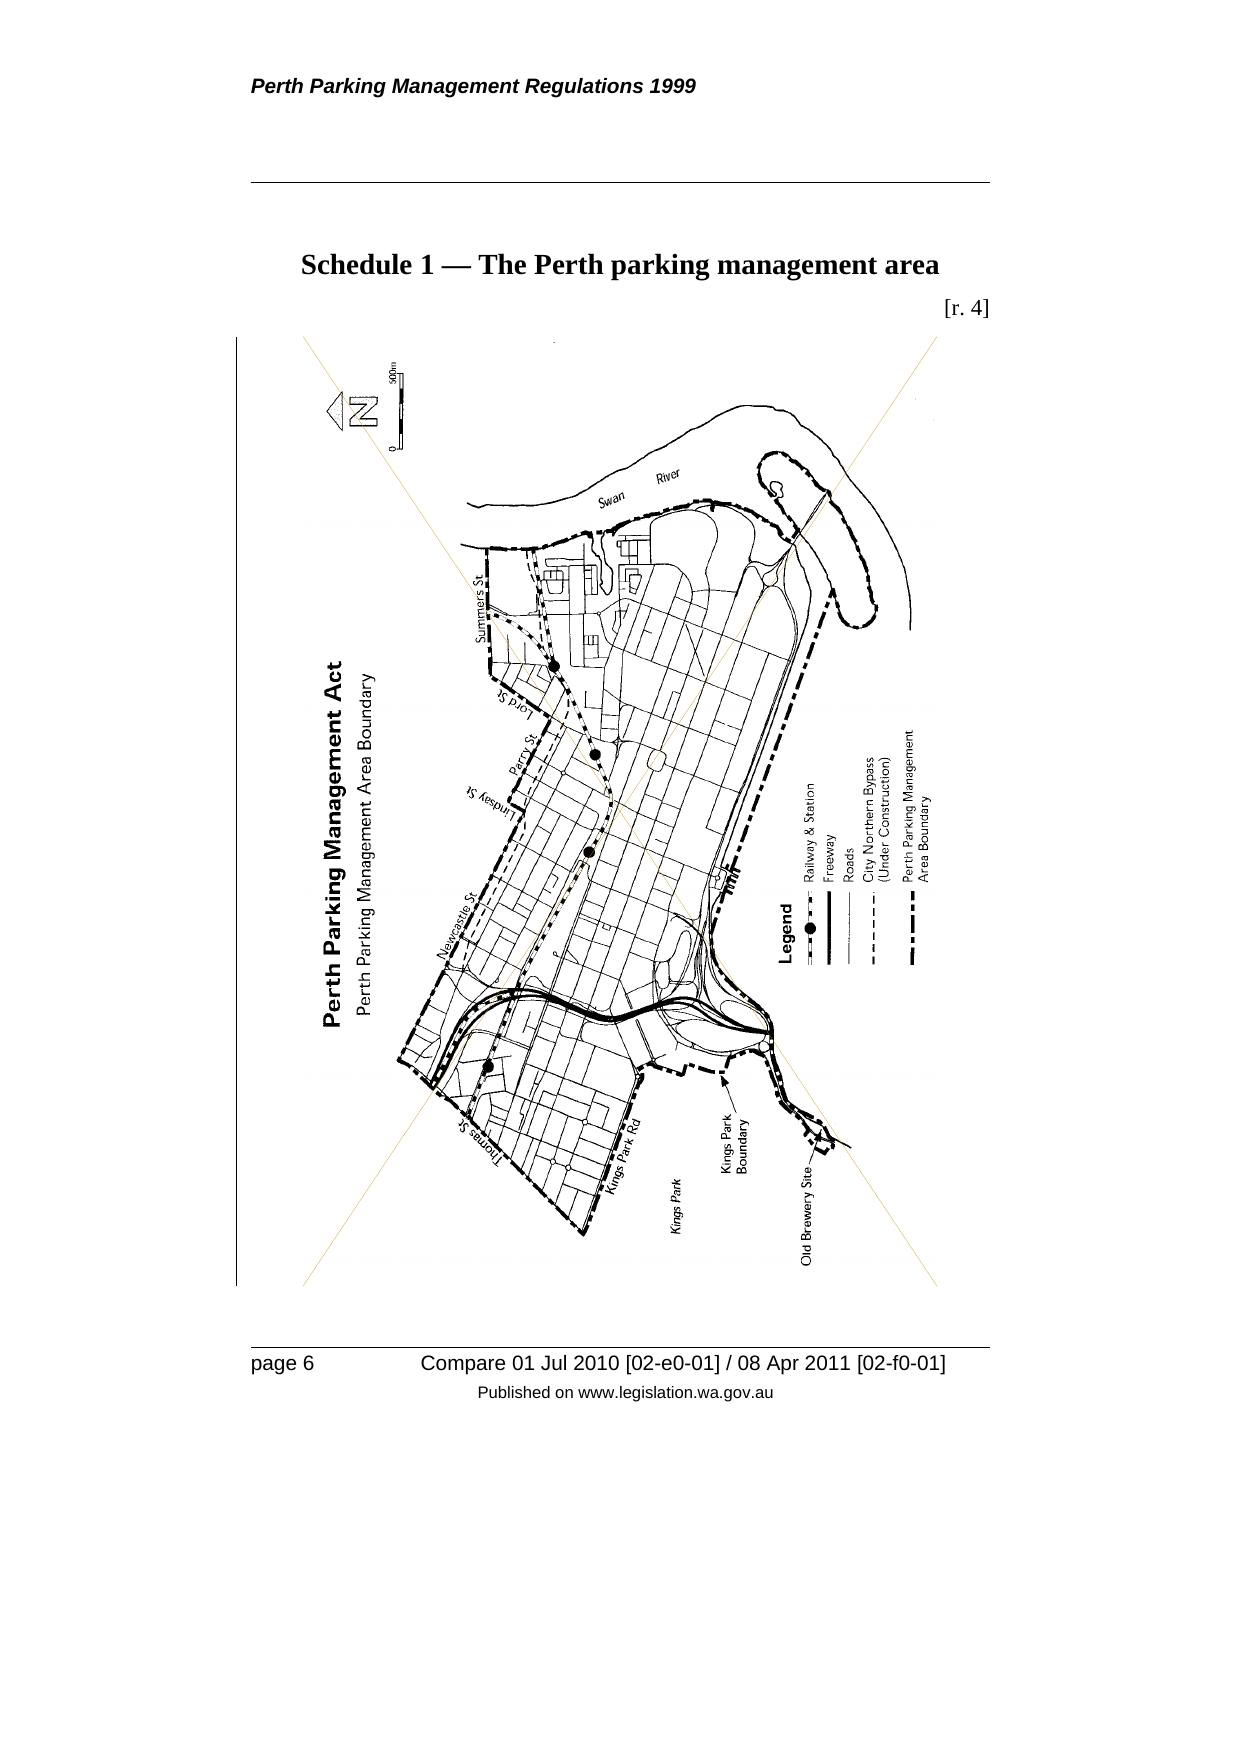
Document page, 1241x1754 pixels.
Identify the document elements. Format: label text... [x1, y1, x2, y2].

picture [304, 813, 936, 1287]
subtitle Schedule 1 — The parking management area [251, 247, 990, 281]
picture [621, 337, 938, 1285]
picture [304, 336, 936, 809]
picture [303, 339, 619, 1284]
text [r. 4] [251, 293, 990, 320]
